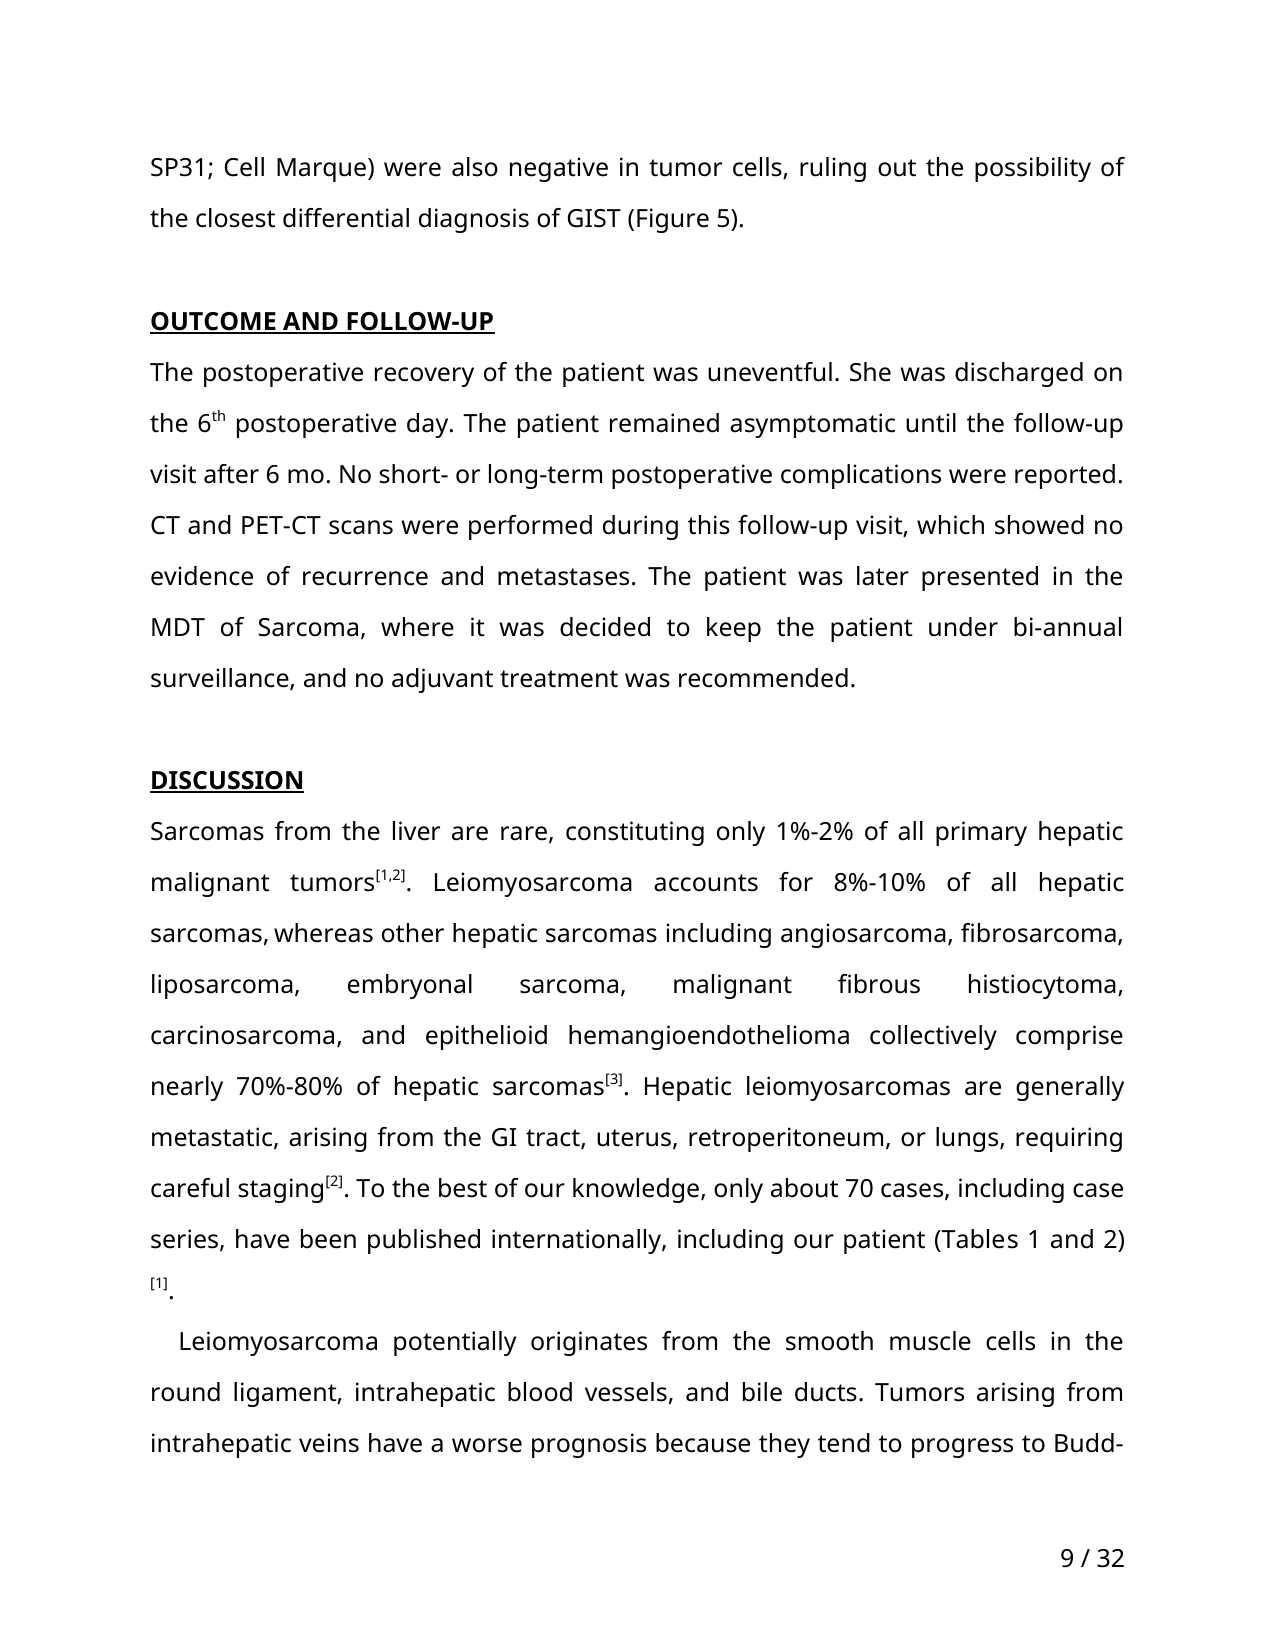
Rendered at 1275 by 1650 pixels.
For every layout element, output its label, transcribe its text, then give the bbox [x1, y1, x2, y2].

text The postoperative recovery of the patient was uneventful. She was discharged on the 6th postoperative day. The patient remained asymptomatic until the follow-up visit after 6 mo. No short- or long-term postoperative complications were reported. CT and PET-CT scans were performed during this follow-up visit, which showed no evidence of recurrence and metastases. The patient was later presented in the MDT of Sarcoma, where it was decided to keep the patient under bi-annual surveillance, and no adjuvant treatment was recommended. [150, 354, 1125, 694]
text DISCUSSION [150, 762, 1125, 797]
text OUTCOME AND FOLLOW-UP [150, 303, 1125, 337]
text Sarcomas from the liver are rare, constituting only 1%-2% of all primary hepatic malignant tumors[1,2]. Leiomyosarcoma accounts for 8%-10% of all hepatic sarcomas, whereas other hepatic sarcomas including angiosarcoma, fibrosarcoma, liposarcoma, embryonal sarcoma, malignant fibrous histiocytoma, carcinosarcoma, and epithelioid hemangioendothelioma collectively comprise nearly 70%-80% of hepatic sarcomas[3]. Hepatic leiomyosarcomas are generally metastatic, arising from the GI tract, uterus, retroperitoneum, or lungs, requiring careful staging[2]. To the best of our knowledge, only about 70 cases, including case series, have been published internationally, including our patient (Tables 1 and 2)[1]. [150, 813, 1125, 1307]
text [150, 150, 1125, 235]
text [150, 1324, 1125, 1460]
